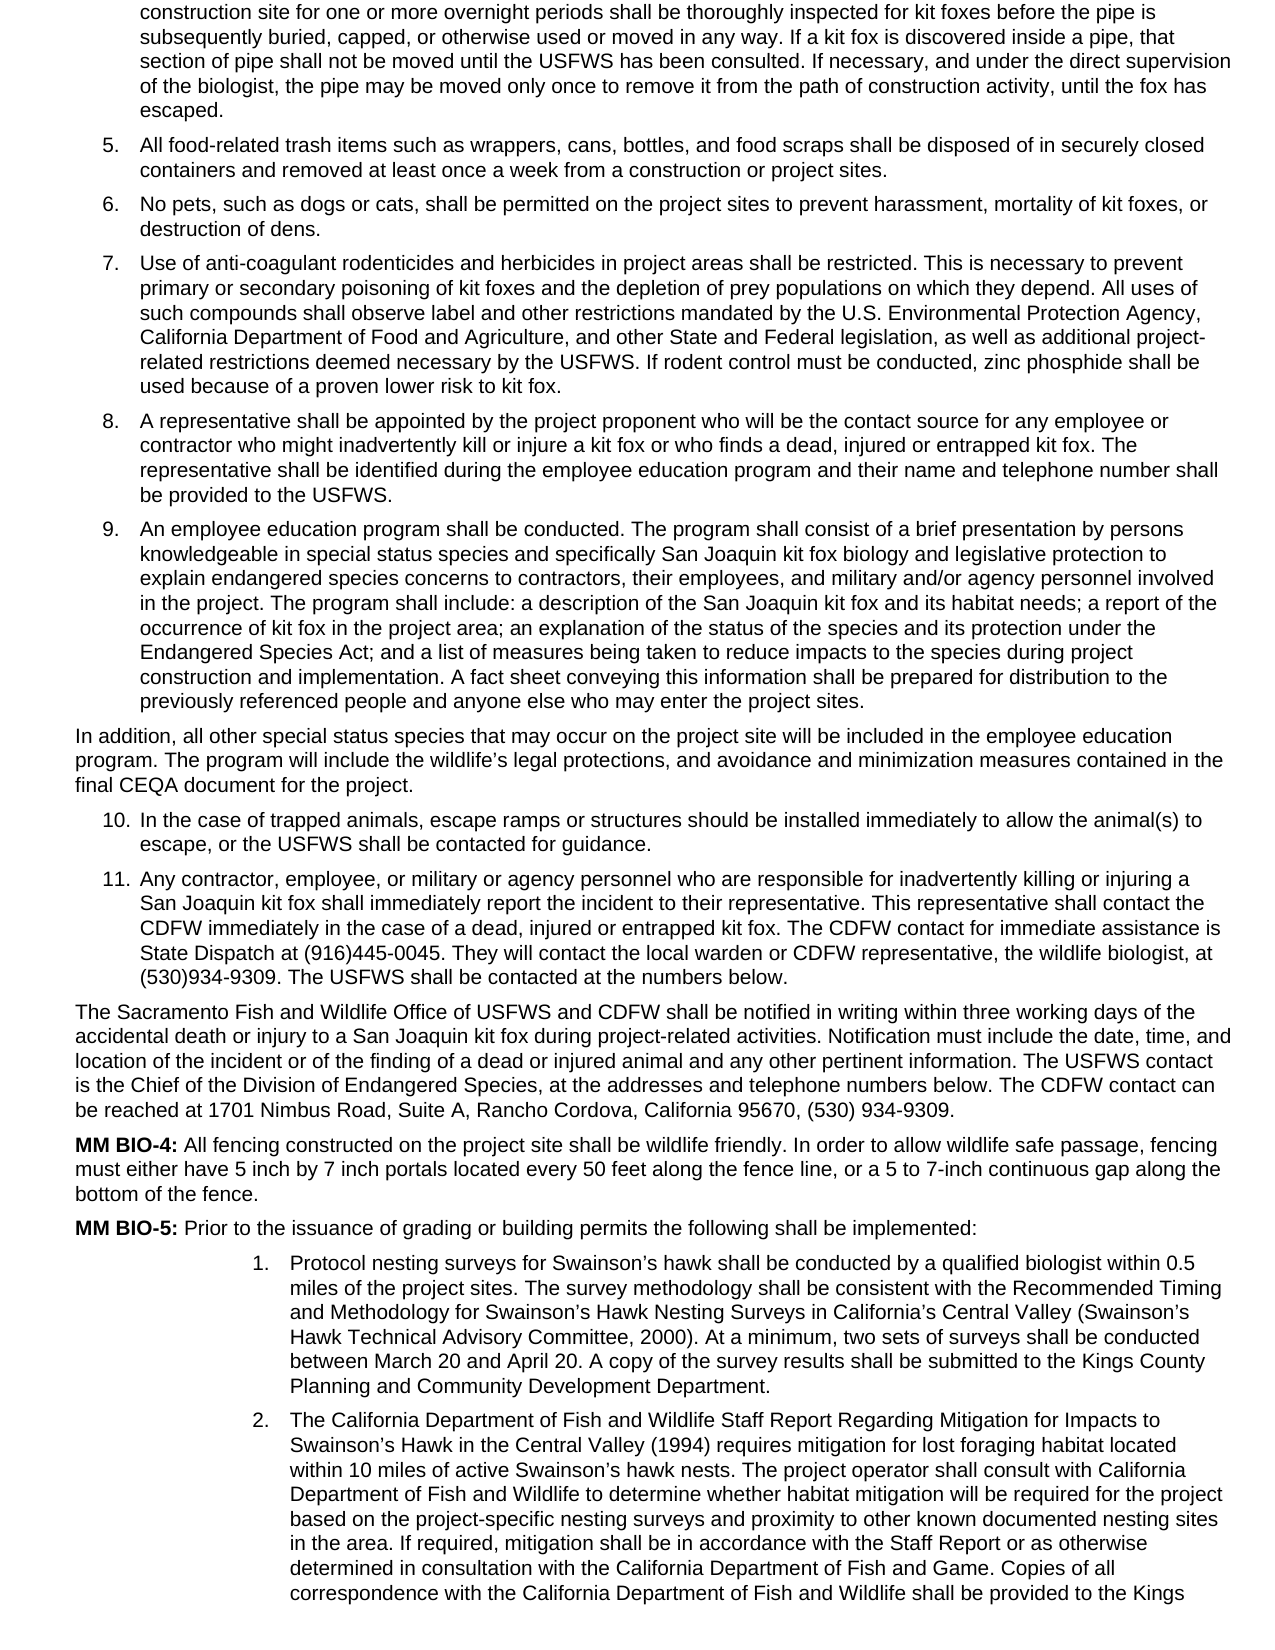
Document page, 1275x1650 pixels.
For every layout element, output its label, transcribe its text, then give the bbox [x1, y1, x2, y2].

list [252, 1408, 1233, 1604]
list A representative shall be appointed by the project proponent who will be the contact source for any employee or contractor who might inadvertently kill or injure a kit fox or who finds a dead, injured or entrapped kit fox. The representative shall be identified during the employee education program and their name and telephone number shall be provided to the USFWS. [102, 409, 1233, 506]
text In addition, all other special status species that may occur on the project site will be included in the employee education program. The program will include the wildlife’s legal protections, and avoidance and minimization measures contained in the final CEQA document for the project. [75, 724, 1233, 797]
text The Sacramento Fish and Wildlife Office of USFWS and CDFW shall be notified in writing within three working days of the accidental death or injury to a San Joaquin kit fox during project-related activities. Notification must include the date, time, and location of the incident or of the finding of a dead or injured animal and any other pertinent information. The USFWS contact is the Chief of the Division of Endangered Species, at the addresses and telephone numbers below. The CDFW contact can be reached at 1701 Nimbus Road, Suite A, Rancho Cordova, California 95670, (530) 934-9309. [75, 999, 1233, 1122]
list Use of anti-coagulant rodenticides and herbicides in project areas shall be restricted. This is necessary to prevent primary or secondary poisoning of kit foxes and the depletion of prey populations on which they depend. All uses of such compounds shall observe label and other restrictions mandated by the U.S. Environmental Protection Agency, California Department of Food and Agriculture, and other State and Federal legislation, as well as additional project-related restrictions deemed necessary by the USFWS. If rodent control must be conducted, zinc phosphide shall be used because of a proven lower risk to kit fox. [102, 251, 1233, 398]
list No pets, such as dogs or cats, shall be permitted on the project sites to prevent harassment, mortality of kit foxes, or destruction of dens. [102, 192, 1233, 241]
list Any contractor, employee, or military or agency personnel who are responsible for inadvertently killing or injuring a San Joaquin kit fox shall immediately report the incident to their representative. This representative shall contact the CDFW immediately in the case of a dead, injured or entrapped kit fox. The CDFW contact for immediate assistance is State Dispatch at (916)445-0045. They will contact the local warden or CDFW representative, the wildlife biologist, at (530)934-9309. The USFWS shall be contacted at the numbers below. [102, 867, 1233, 989]
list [102, 0, 1233, 122]
list All food-related trash items such as wrappers, cans, bottles, and food scraps shall be disposed of in securely closed containers and removed at least once a week from a construction or project sites. [102, 133, 1233, 181]
text MM BIO-5: Prior to the issuance of grading or building permits the following shall be implemented: [75, 1216, 1233, 1240]
list An employee education program shall be conducted. The program shall consist of a brief presentation by persons knowledgeable in special status species and specifically San Joaquin kit fox biology and legislative protection to explain endangered species concerns to contractors, their employees, and military and/or agency personnel involved in the project. The program shall include: a description of the San Joaquin kit fox and its habitat needs; a report of the occurrence of kit fox in the project area; an explanation of the status of the species and its protection under the Endangered Species Act; and a list of measures being taken to reduce impacts to the species during project construction and implementation. A fact sheet conveying this information shall be prepared for distribution to the previously referenced people and anyone else who may enter the project sites. [102, 517, 1233, 713]
text MM BIO-4: All fencing constructed on the project site shall be wildlife friendly. In order to allow wildlife safe passage, fencing must either have 5 inch by 7 inch portals located every 50 feet along the fence line, or a 5 to 7-inch continuous gap along the bottom of the fence. [75, 1132, 1233, 1206]
list Protocol nesting surveys for Swainson’s hawk shall be conducted by a qualified biologist within 0.5 miles of the project sites. The survey methodology shall be consistent with the Recommended Timing and Methodology for Swainson’s Hawk Nesting Surveys in California’s Central Valley (Swainson’s Hawk Technical Advisory Committee, 2000). At a minimum, two sets of surveys shall be conducted between March 20 and April 20. A copy of the survey results shall be submitted to the Kings County Planning and Community Development Department. [252, 1251, 1233, 1398]
list In the case of trapped animals, escape ramps or structures should be installed immediately to allow the animal(s) to escape, or the USFWS shall be contacted for guidance. [102, 807, 1233, 856]
